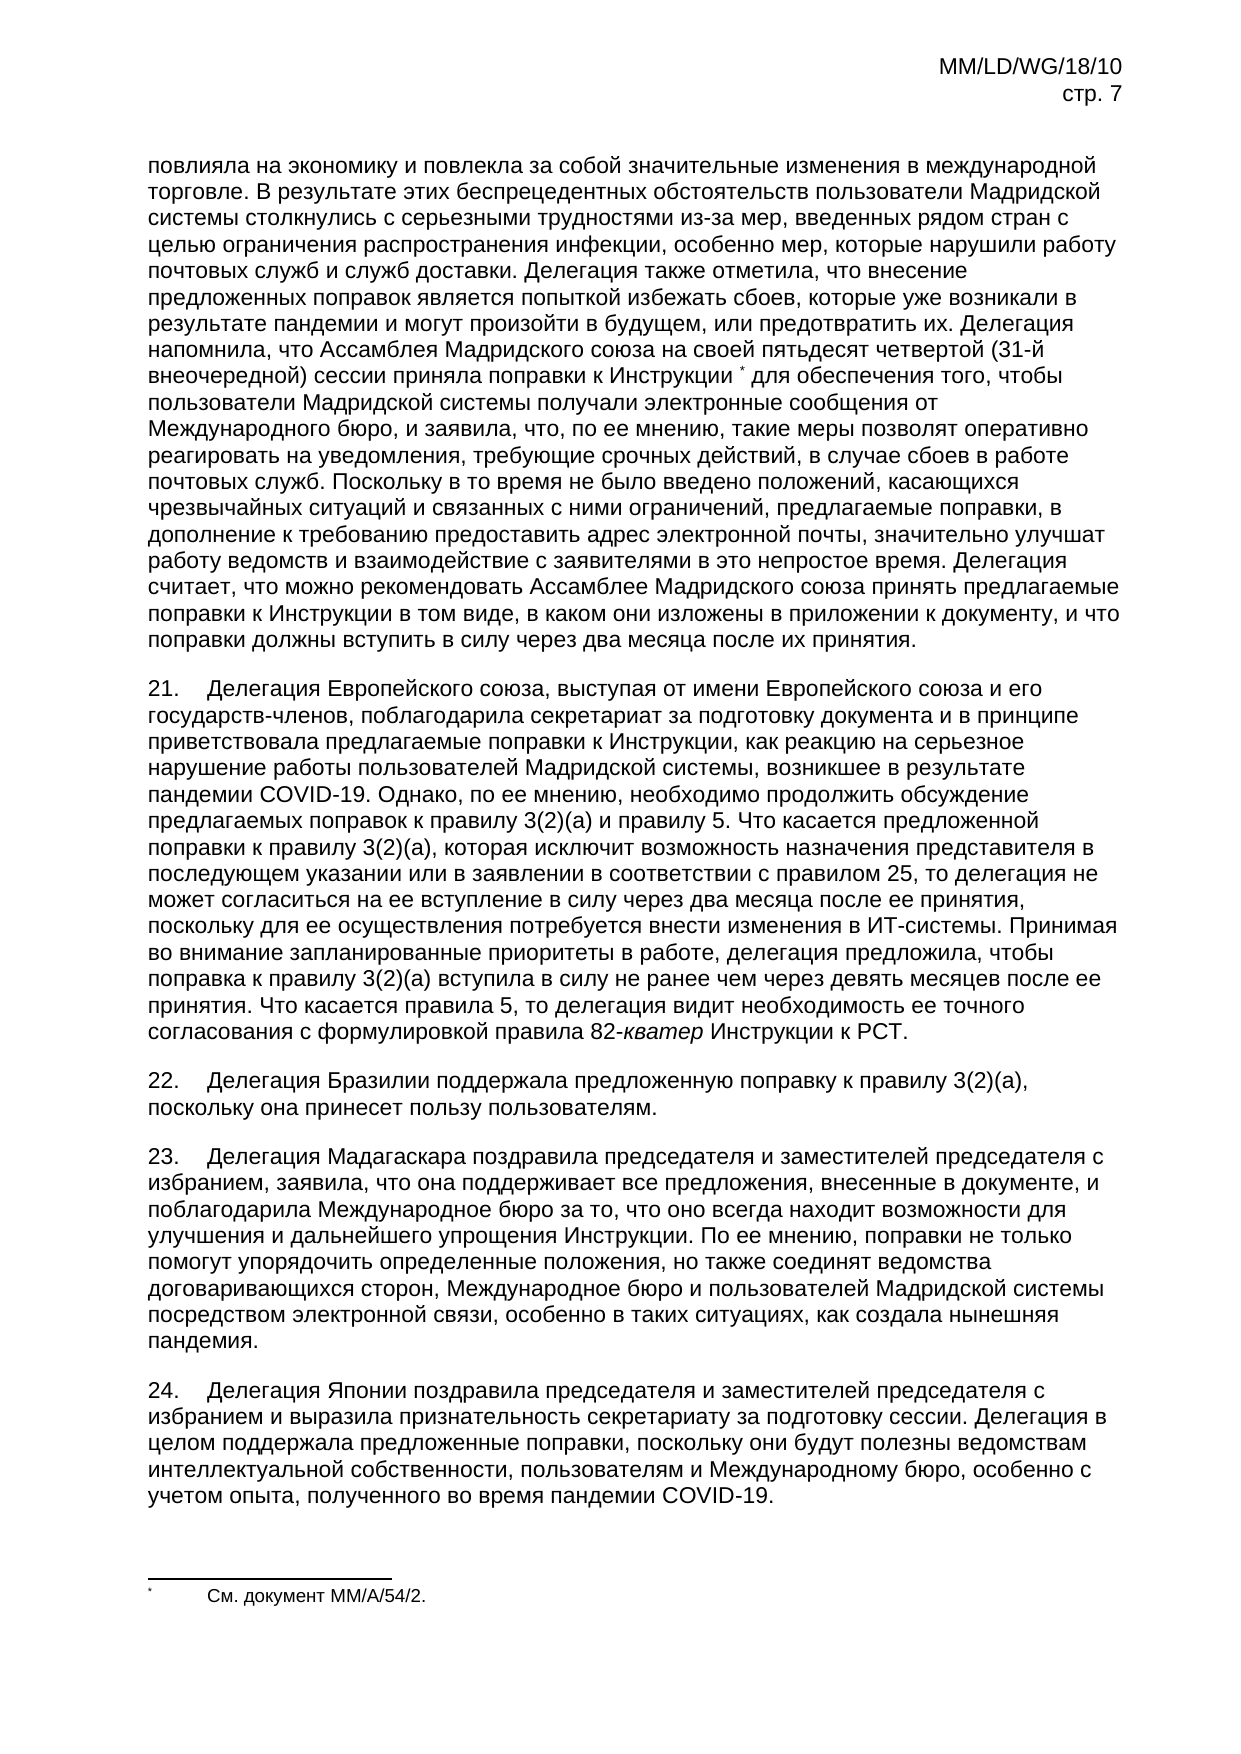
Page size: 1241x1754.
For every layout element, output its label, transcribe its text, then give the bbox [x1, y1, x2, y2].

text Делегация Европейского союза, выступая от имени Европейского союза и его государств-членов, поблагодарила секретариат за подготовку документа и в принципе приветствовала предлагаемые поправки к Инструкции, как реакцию на серьезное нарушение работы пользователей Мадридской системы, возникшее в результате пандемии COVID-19. Однако, по ее мнению, необходимо продолжить обсуждение предлагаемых поправок к правилу 3(2)(a) и правилу 5. Что касается предложенной поправки к правилу 3(2)(а), которая исключит возможность назначения представителя в последующем указании или в заявлении в соответствии с правилом 25, то делегация не может согласиться на ее вступление в силу через два месяца после ее принятия, поскольку для ее осуществления потребуется внести изменения в ИТ-системы. Принимая во внимание запланированные приоритеты в работе, делегация предложила, чтобы поправка к правилу 3(2)(а) вступила в силу не ранее чем через девять месяцев после ее принятия. Что касается правила 5, то делегация видит необходимость ее точного согласования с формулировкой правила 82-кватер Инструкции к PCT. [148, 675, 1122, 1044]
text Делегация Мадагаскара поздравила председателя и заместителей председателя с избранием, заявила, что она поддерживает все предложения, внесенные в документе, и поблагодарила Международное бюро за то, что оно всегда находит возможности для улучшения и дальнейшего упрощения Инструкции. По ее мнению, поправки не только помогут упорядочить определенные положения, но также соединят ведомства договаривающихся сторон, Международное бюро и пользователей Мадридской системы посредством электронной связи, особенно в таких ситуациях, как создала нынешняя пандемия. [148, 1143, 1122, 1354]
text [148, 152, 1122, 652]
text Делегация Бразилии поддержала предложенную поправку к правилу 3(2)(a), поскольку она принесет пользу пользователям. [148, 1067, 1122, 1120]
text Делегация Японии поздравила председателя и заместителей председателя с избранием и выразила признательность секретариату за подготовку сессии. Делегация в целом поддержала предложенные поправки, поскольку они будут полезны ведомствам интеллектуальной собственности, пользователям и Международному бюро, особенно с учетом опыта, полученного во время пандемии COVID-19. [148, 1377, 1122, 1508]
